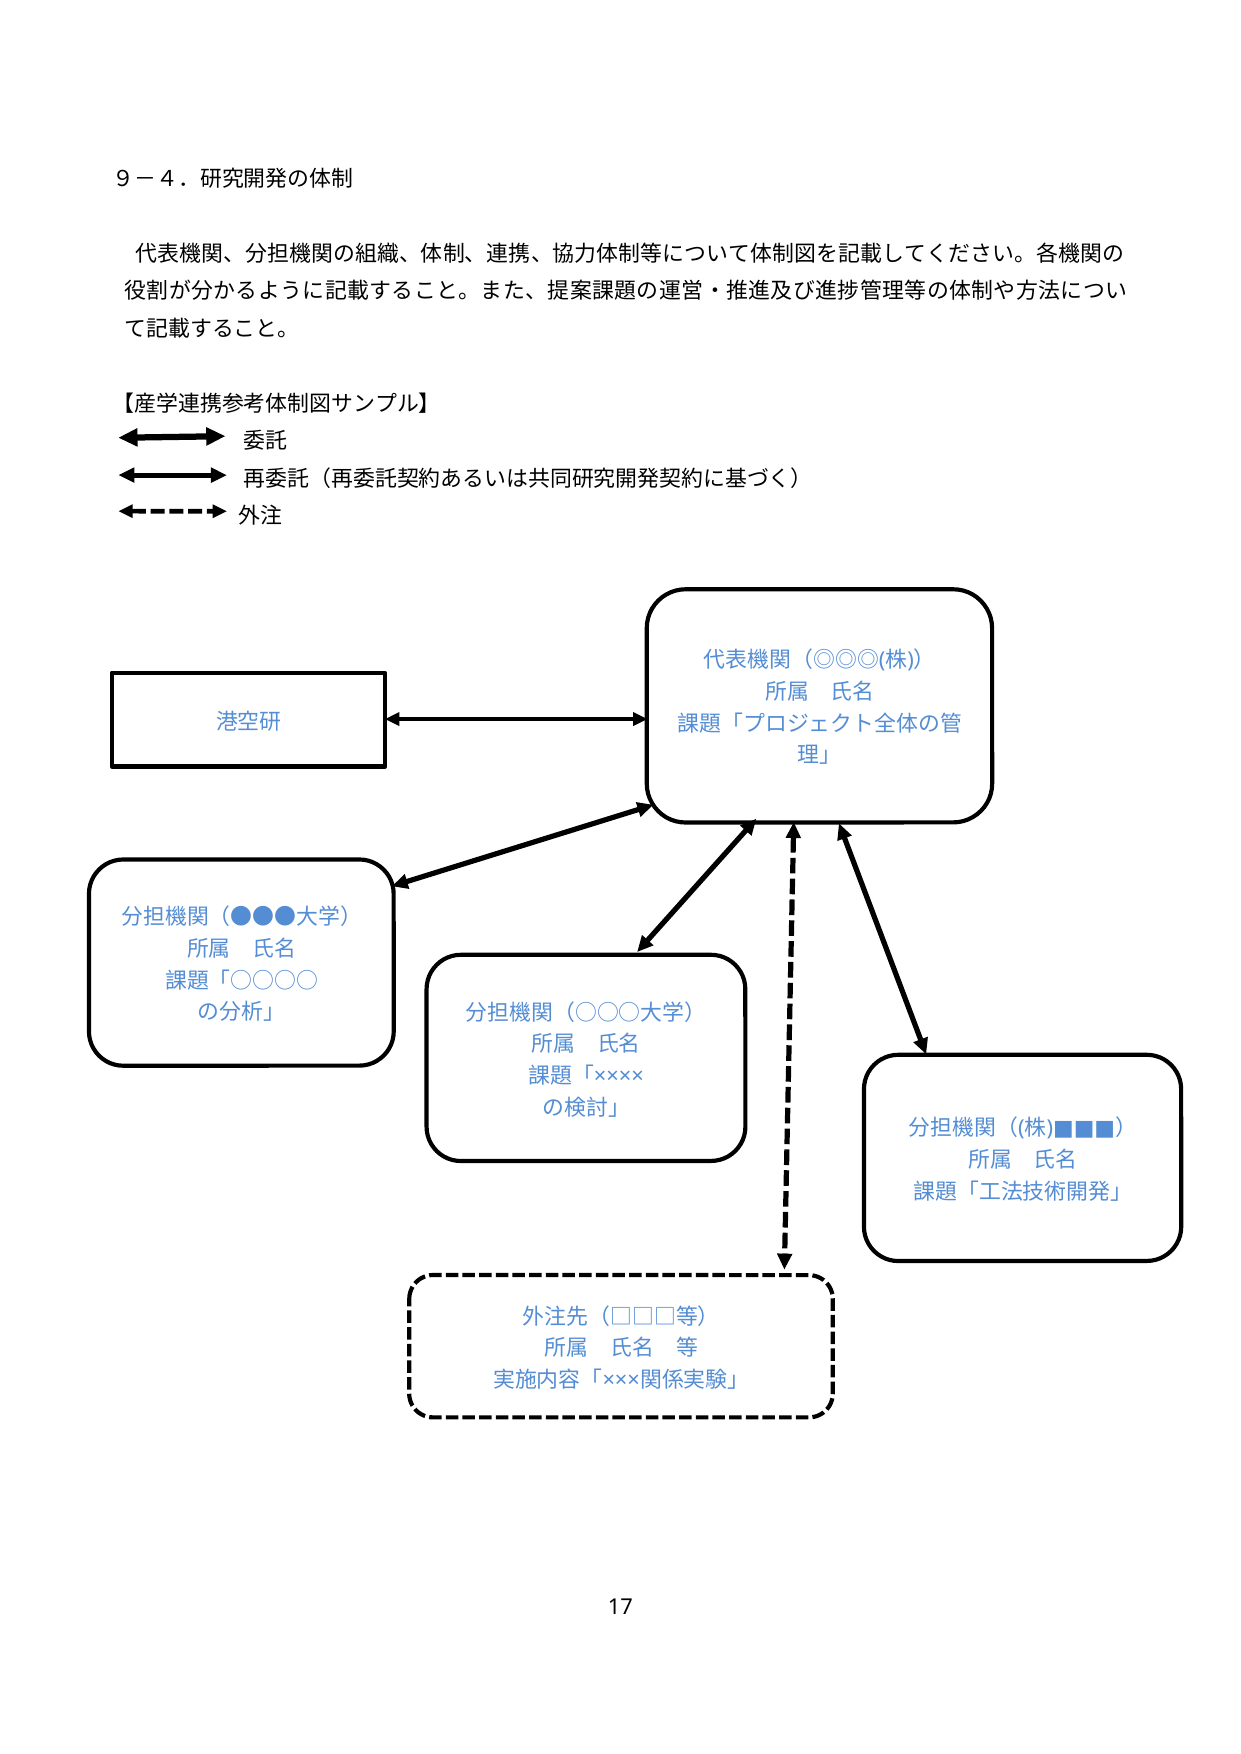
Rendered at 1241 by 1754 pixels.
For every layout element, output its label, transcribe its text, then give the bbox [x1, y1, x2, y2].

text 代表機関、分担機関の組織、体制、連携、協力体制等について体制図を記載してください。各機関の役割が分かるように記載すること。また、提案課題の運営・推進及び進捗管理等の体制や方法について記載すること。 [124, 233, 1128, 346]
text 委託 [112, 421, 1128, 458]
text ９－４．研究開発の体制 [112, 158, 1128, 196]
text 再委託（再委託契約あるいは共同研究開発契約に基づく） [112, 458, 1128, 496]
text 【産学連携参考体制図サンプル】 [112, 383, 1128, 421]
text 外注 [124, 496, 1128, 533]
